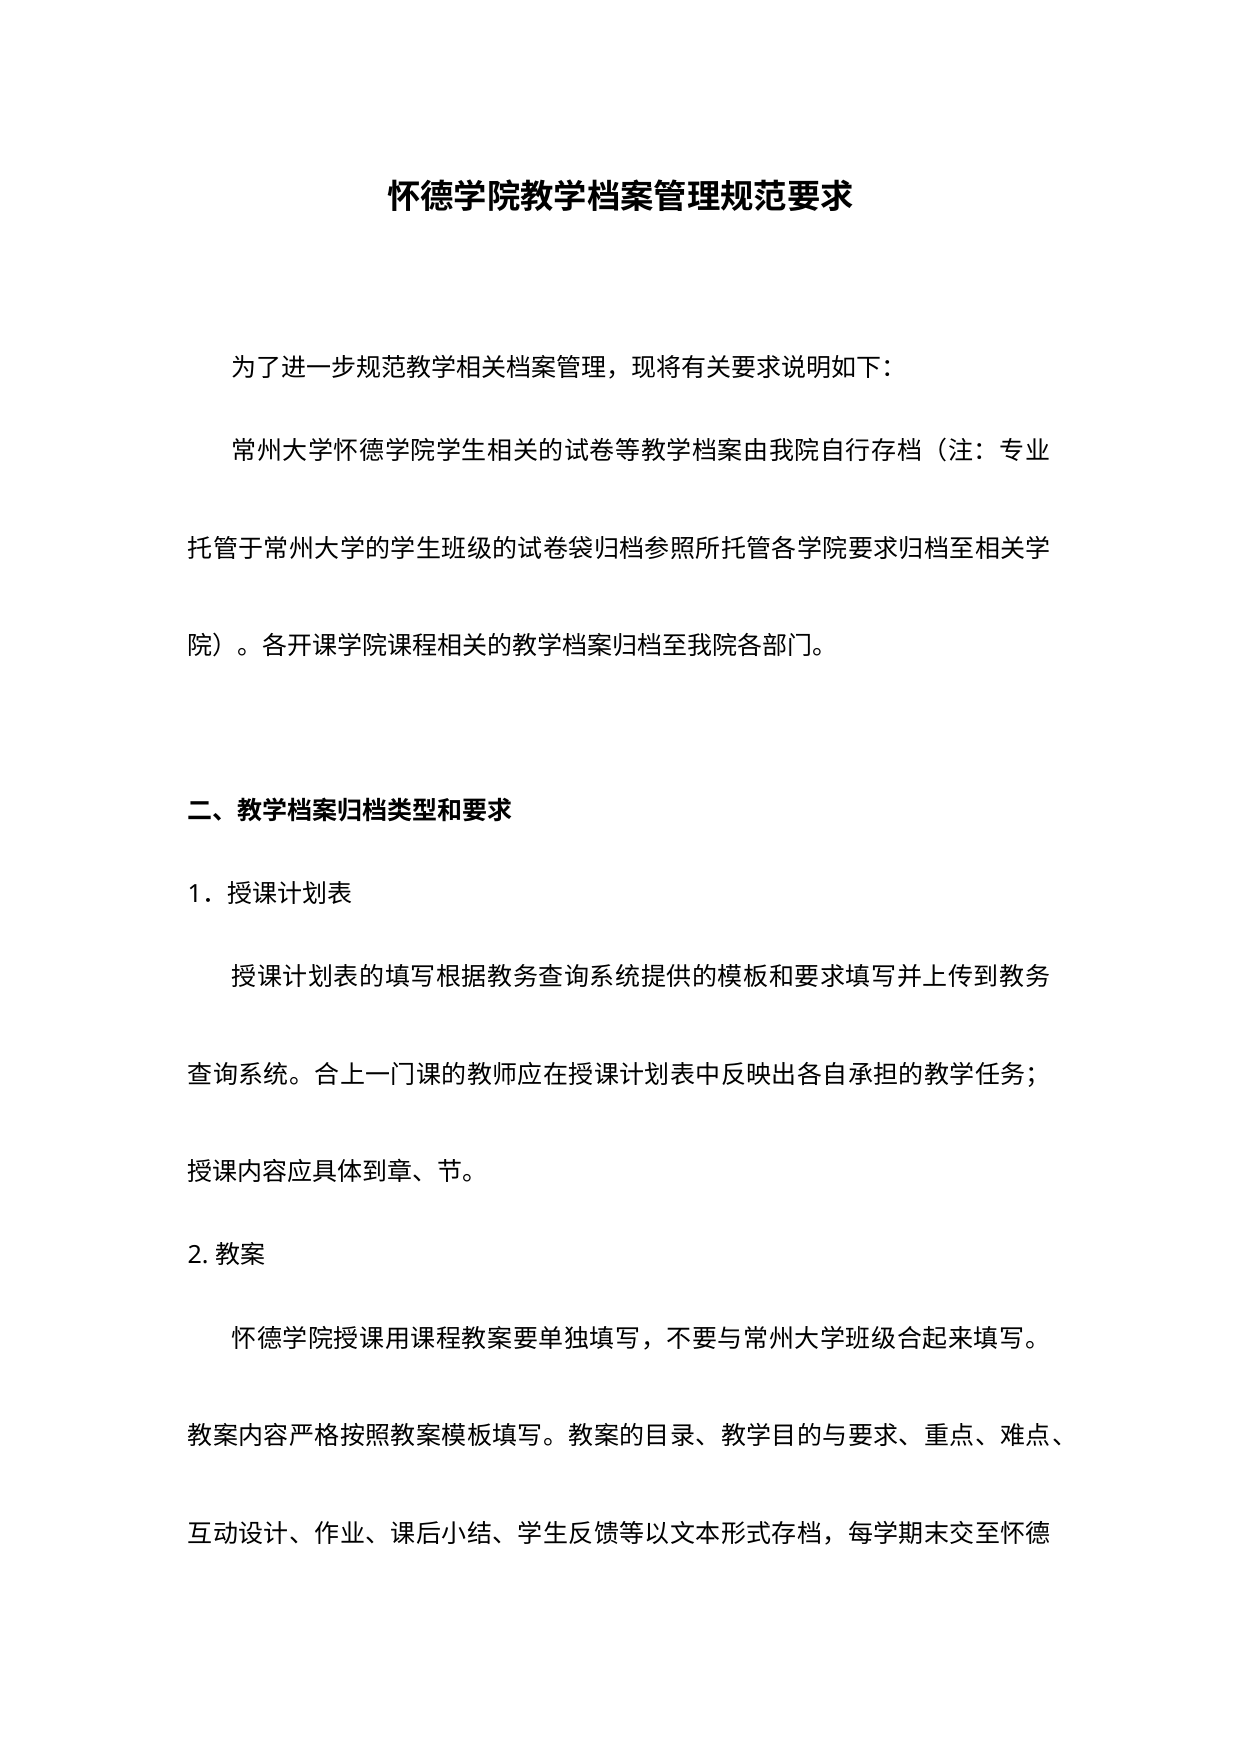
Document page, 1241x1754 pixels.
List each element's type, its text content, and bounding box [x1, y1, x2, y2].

text 二、教学档案归档类型和要求 [187, 776, 1053, 841]
text 授课计划表的填写根据教务查询系统提供的模板和要求填写并上传到教务查询系统。合上一门课的教师应在授课计划表中反映出各自承担的教学任务；授课内容应具体到章、节。 [187, 942, 1053, 1202]
text 2. 教案 [187, 1221, 1053, 1286]
text 为了进一步规范教学相关档案管理，现将有关要求说明如下： [187, 333, 1053, 398]
text 怀德学院教学档案管理规范要求 [187, 162, 1053, 227]
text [187, 1304, 1053, 1564]
text 1．授课计划表 [187, 859, 1053, 924]
text 常州大学怀德学院学生相关的试卷等教学档案由我院自行存档（注：专业托管于常州大学的学生班级的试卷袋归档参照所托管各学院要求归档至相关学院）。各开课学院课程相关的教学档案归档至我院各部门。 [187, 416, 1053, 676]
